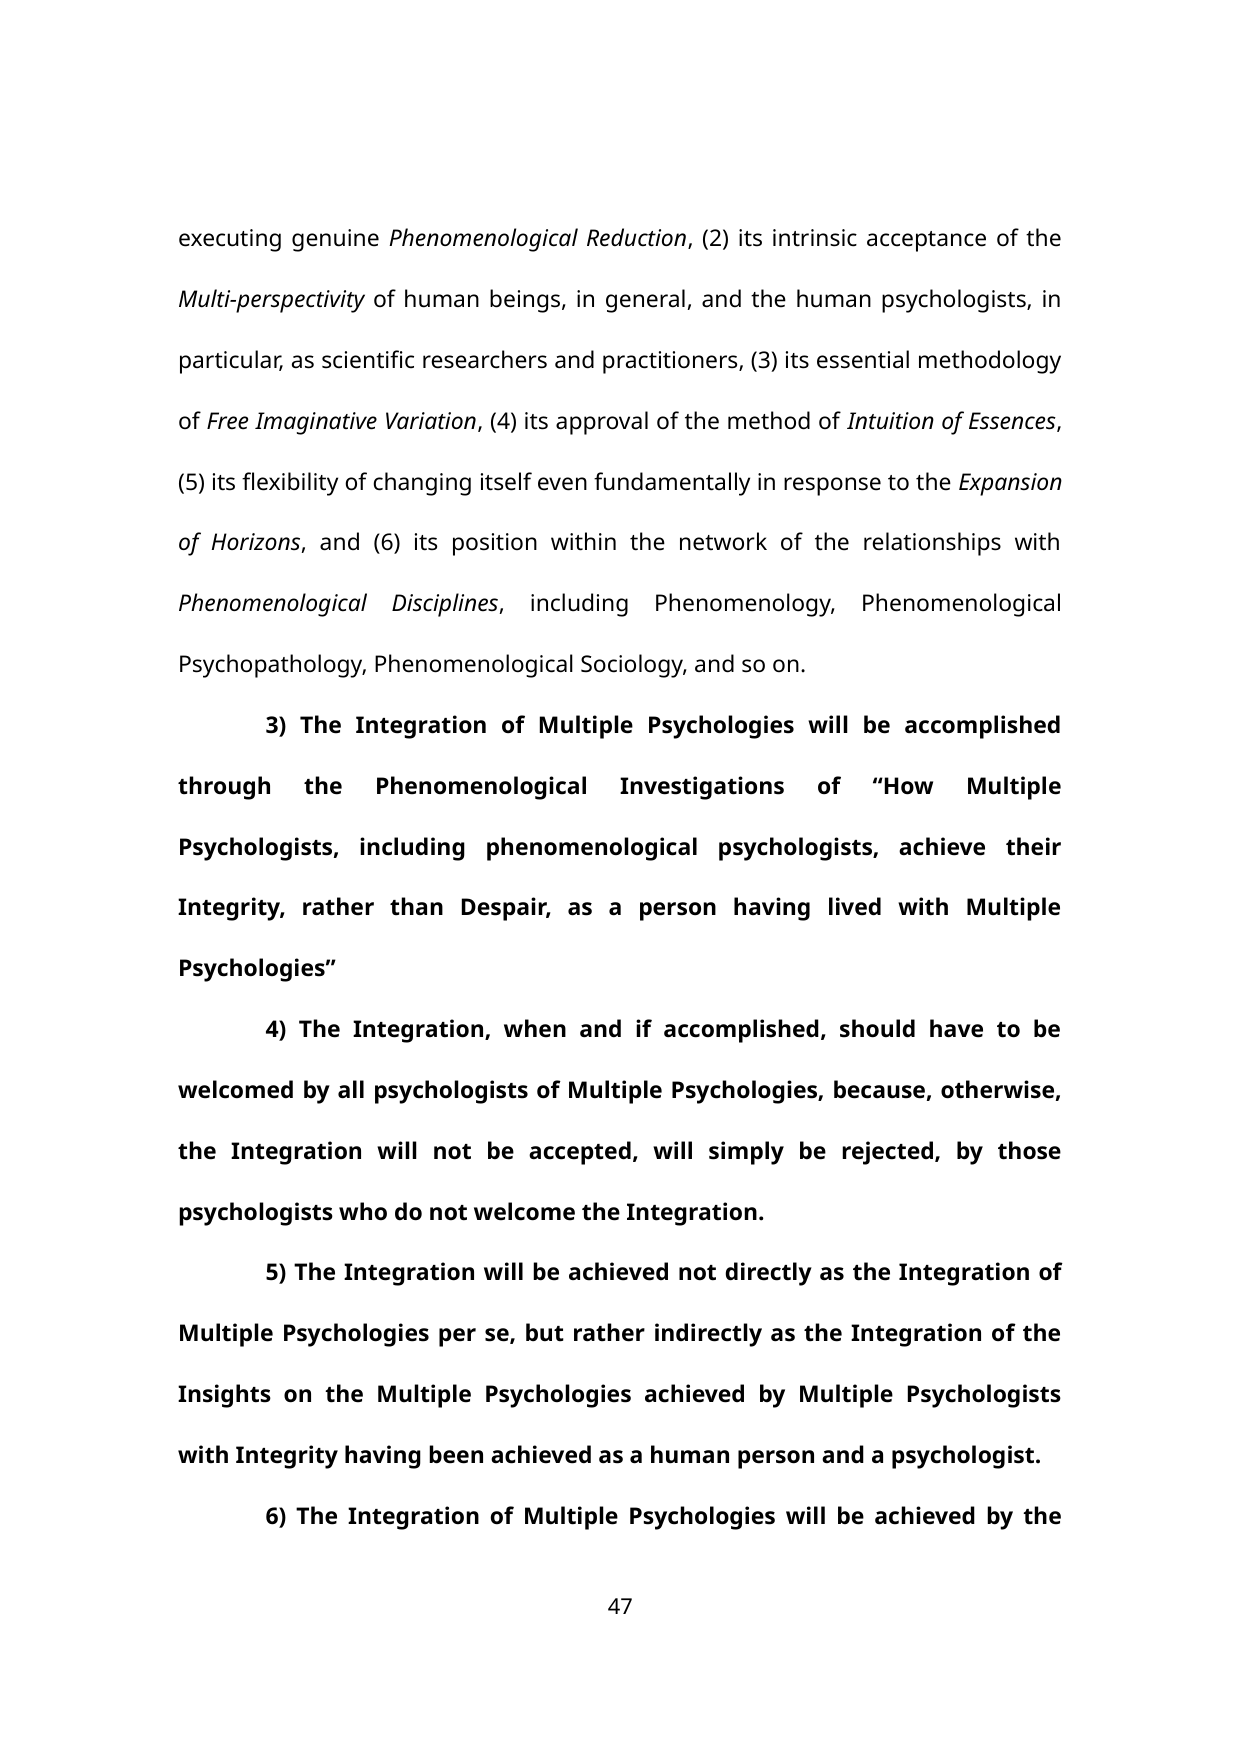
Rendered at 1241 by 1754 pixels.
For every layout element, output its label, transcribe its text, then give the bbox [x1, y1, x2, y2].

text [178, 207, 1062, 694]
text 3) The Integration of Multiple Psychologies will be accomplished through the Phenomenological Investigations of “How Multiple Psychologists, including phenomenological psychologists, achieve their Integrity, rather than Despair, as a person having lived with Multiple Psychologies” [178, 694, 1062, 998]
text 4) The Integration, when and if accomplished, should have to be welcomed by all psychologists of Multiple Psychologies, because, otherwise, the Integration will not be accepted, will simply be rejected, by those psychologists who do not welcome the Integration. [178, 998, 1062, 1242]
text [178, 1485, 1062, 1546]
text 5) The Integration will be achieved not directly as the Integration of Multiple Psychologies per se, but rather indirectly as the Integration of the Insights on the Multiple Psychologies achieved by Multiple Psychologists with Integrity having been achieved as a human person and a psychologist. [178, 1242, 1062, 1485]
